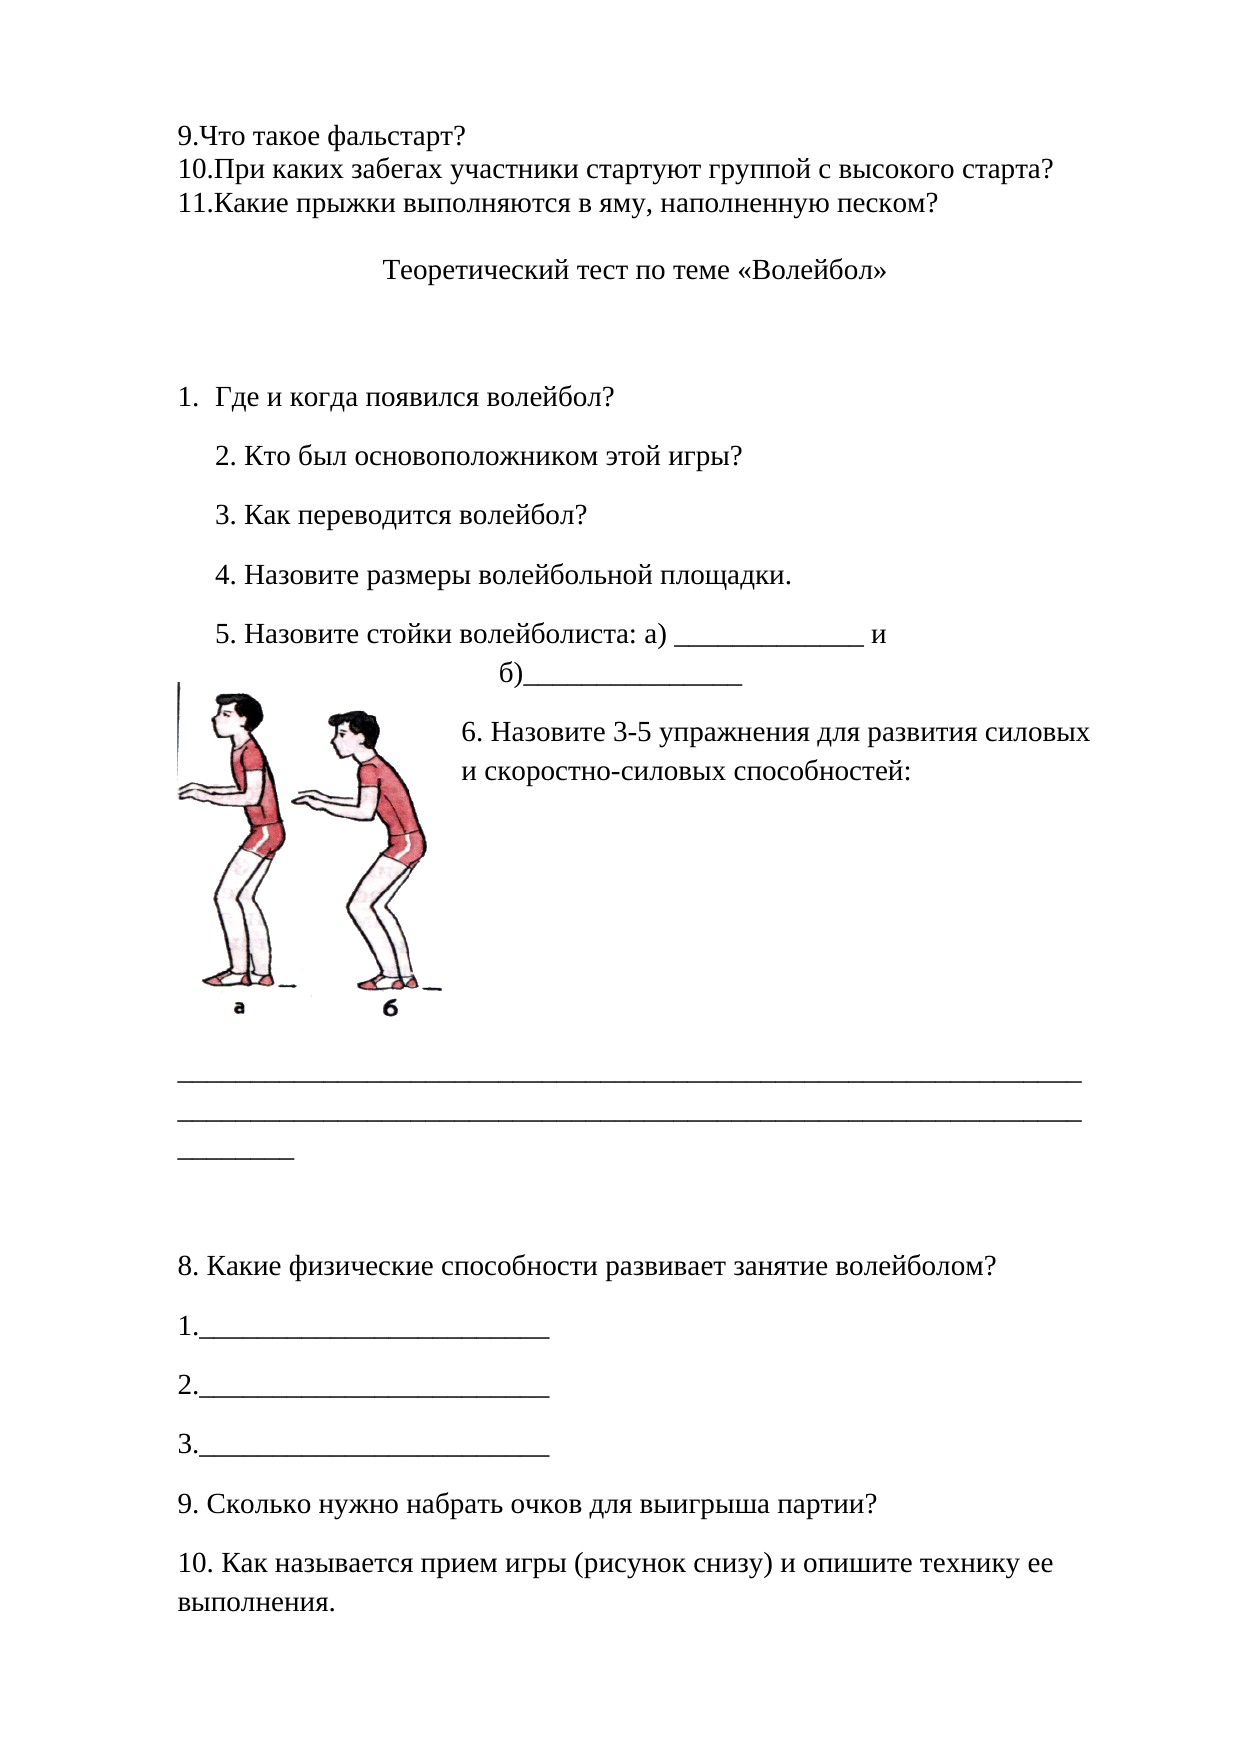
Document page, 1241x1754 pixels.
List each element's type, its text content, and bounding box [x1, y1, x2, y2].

text 8. Какие физические способности развивает занятие волейболом? [177, 1248, 1093, 1282]
text 3.________________________ [177, 1426, 1093, 1460]
text 2.________________________ [177, 1367, 1093, 1401]
text 9.Что такое фальстарт? [177, 118, 1093, 152]
text 10. Как называется прием игры (рисунок снизу) и опишите технику ее выполнения. [177, 1545, 1093, 1617]
text 3. Как переводится волейбол? [215, 497, 1093, 531]
text 6. Назовите 3-5 упражнения для развития силовых и скоростно-силовых способностей: [443, 714, 1093, 786]
picture [177, 682, 443, 1027]
text 1.________________________ [177, 1308, 1093, 1341]
text 9. Сколько нужно набрать очков для выигрыша партии? [177, 1486, 1093, 1519]
text 2. Кто был основоположником этой игры? [215, 438, 1093, 472]
text 11.Какие прыжки выполняются в яму, наполненную песком? [177, 185, 1093, 219]
text 10.При каких забегах участники стартуют группой с высокого старта? [177, 152, 1093, 185]
text 4. Назовите размеры волейбольной площадки. [215, 557, 1093, 590]
text Теоретический тест по теме «Волейбол» [177, 252, 1093, 286]
list Где и когда появился волейбол? [177, 379, 1093, 412]
text 5. Назовите стойки волейболиста: а) _____________ и б)_______________ [215, 616, 1093, 688]
text ____________________________________________________________________________________________________________________________________ [177, 812, 1093, 1163]
